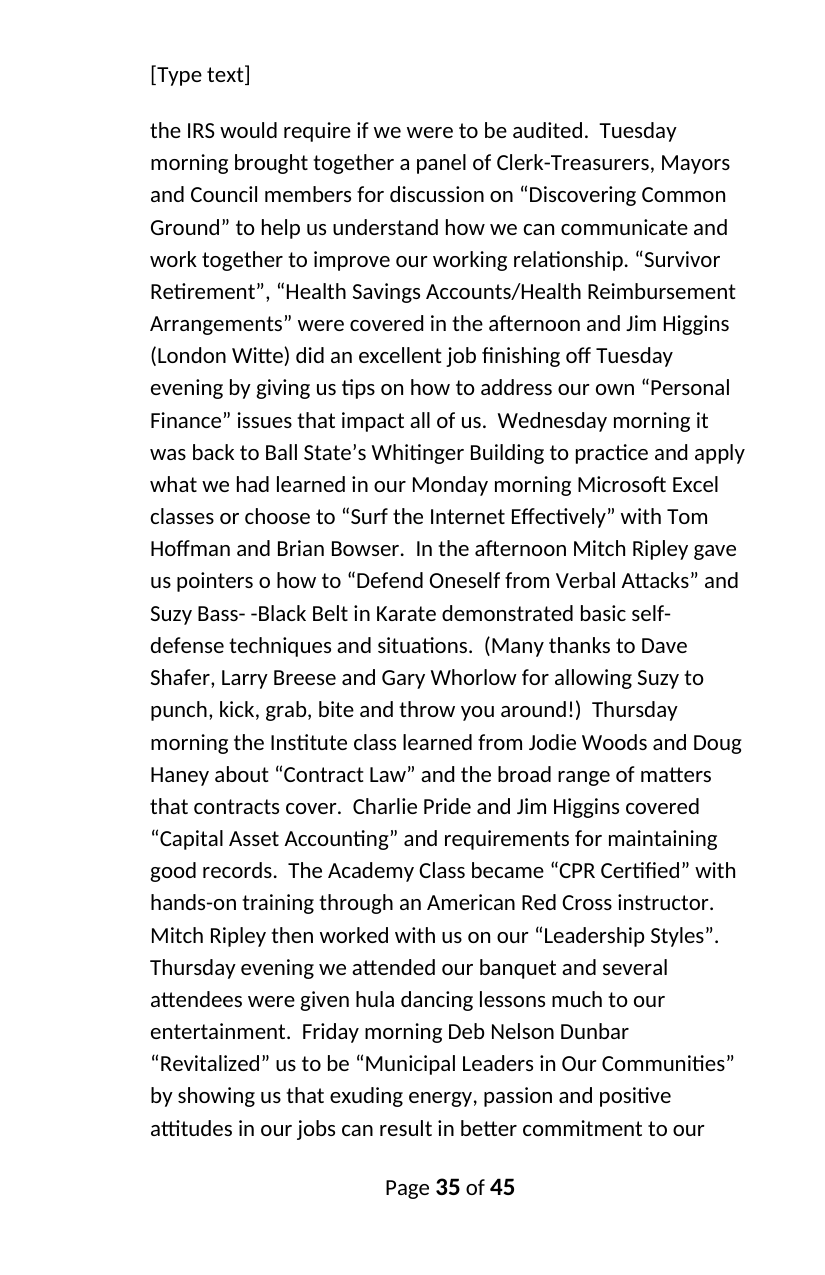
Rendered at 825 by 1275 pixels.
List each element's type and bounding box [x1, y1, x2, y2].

text [150, 116, 750, 1142]
